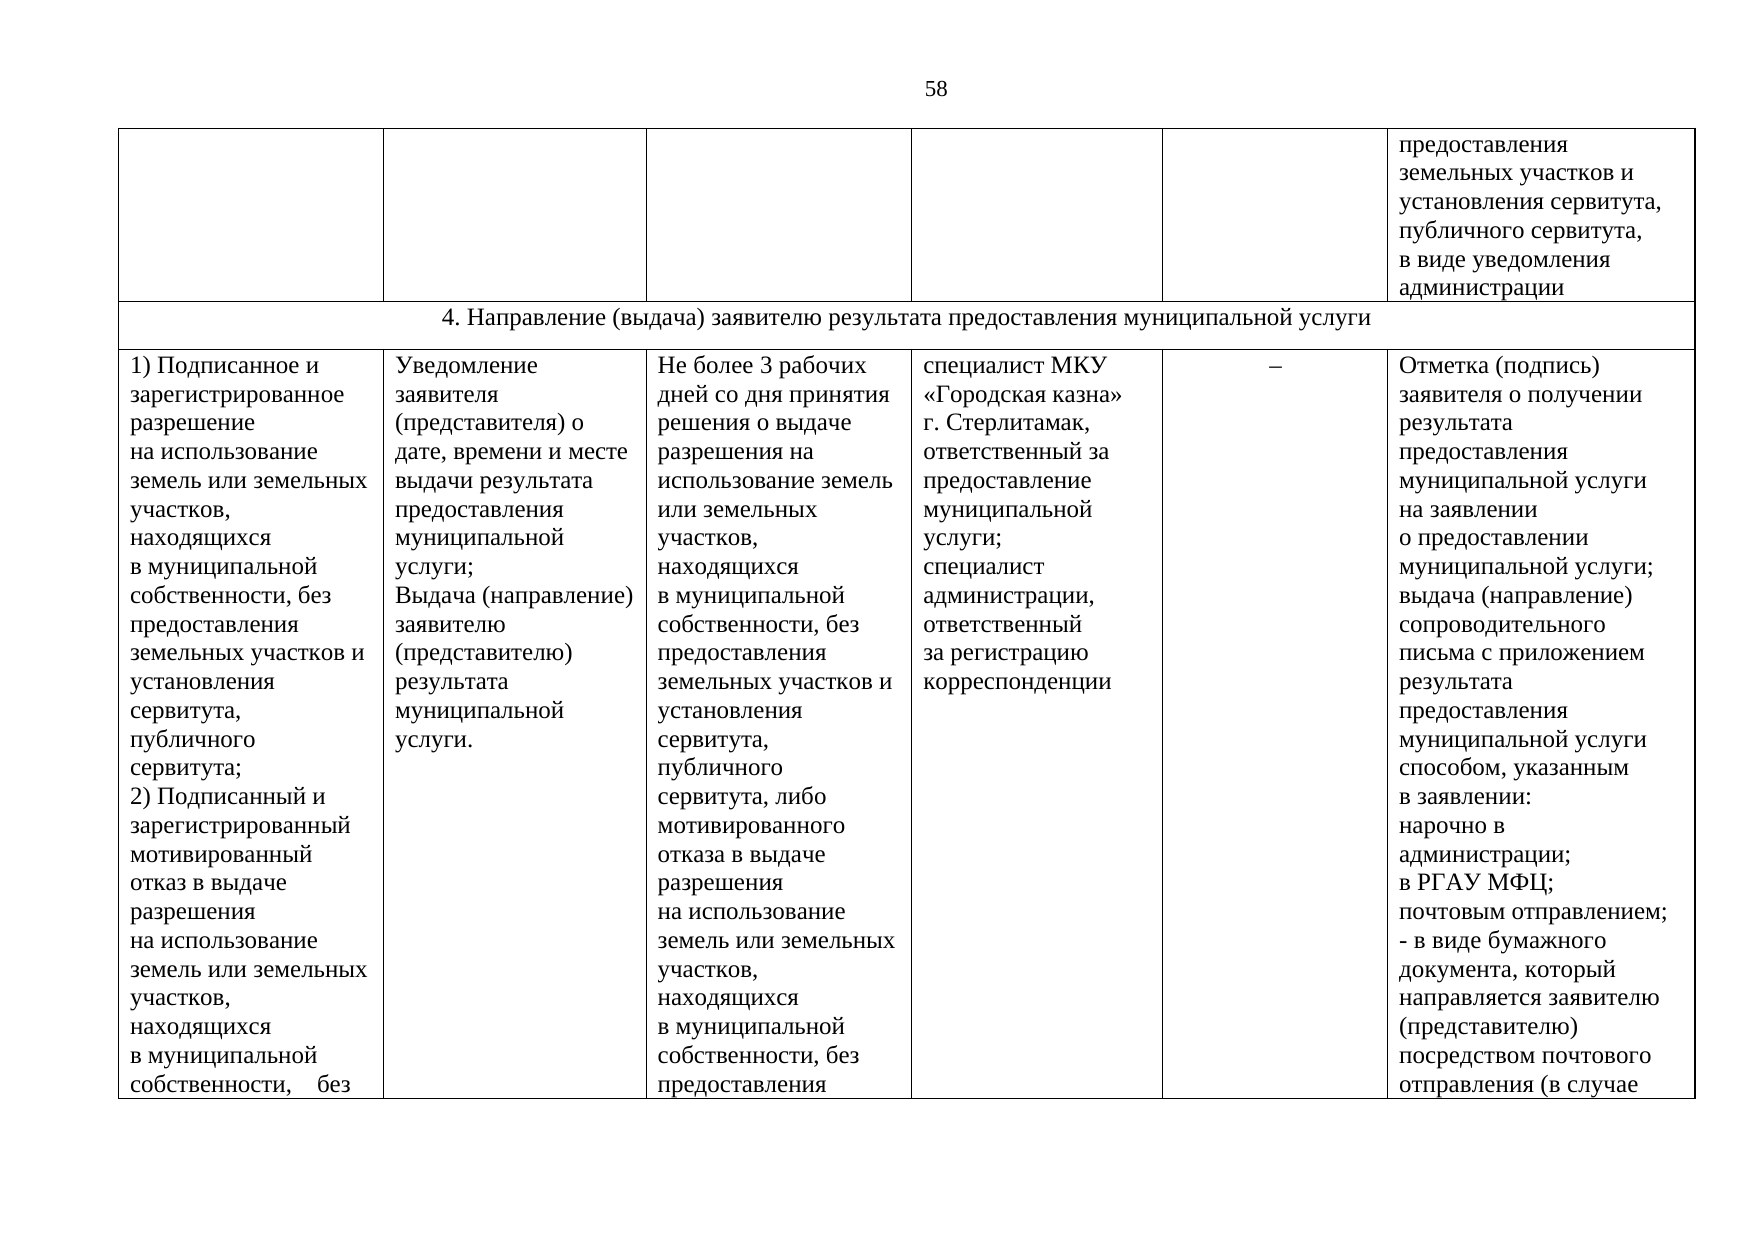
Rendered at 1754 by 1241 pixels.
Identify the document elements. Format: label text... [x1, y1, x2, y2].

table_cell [912, 129, 1162, 301]
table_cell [119, 350, 383, 1097]
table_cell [384, 350, 646, 1097]
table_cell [1388, 350, 1694, 1097]
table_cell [912, 350, 1162, 1097]
table_cell [647, 129, 911, 301]
table_cell – [1163, 350, 1387, 1097]
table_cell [384, 129, 646, 301]
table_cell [647, 350, 911, 1097]
table_cell 4. Направление (выдача) заявителю результата предоставления муниципальной услуги [119, 302, 1694, 349]
